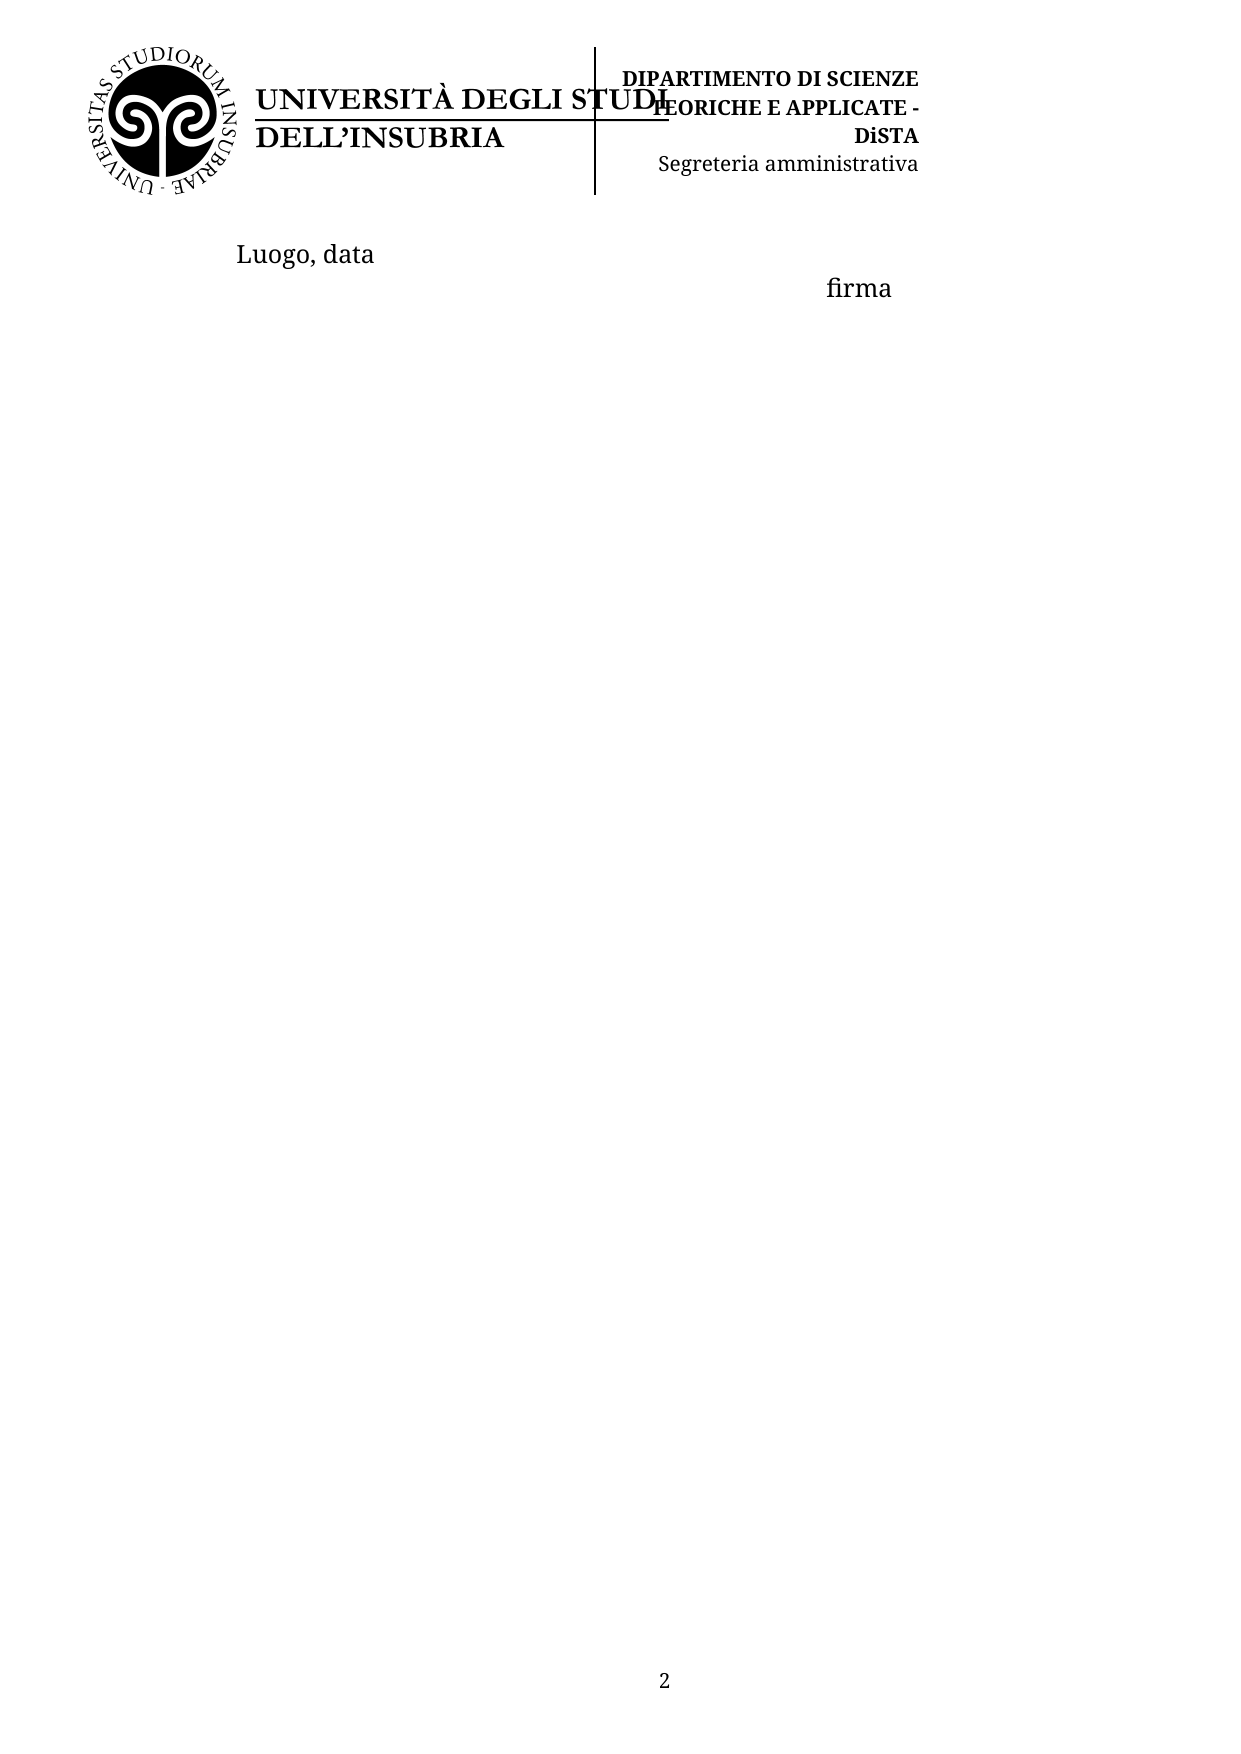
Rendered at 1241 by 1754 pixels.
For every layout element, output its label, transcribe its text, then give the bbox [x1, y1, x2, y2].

picture [88, 47, 594, 195]
text firma [236, 270, 1092, 304]
picture [596, 47, 669, 195]
text Luogo, data [236, 236, 1092, 270]
